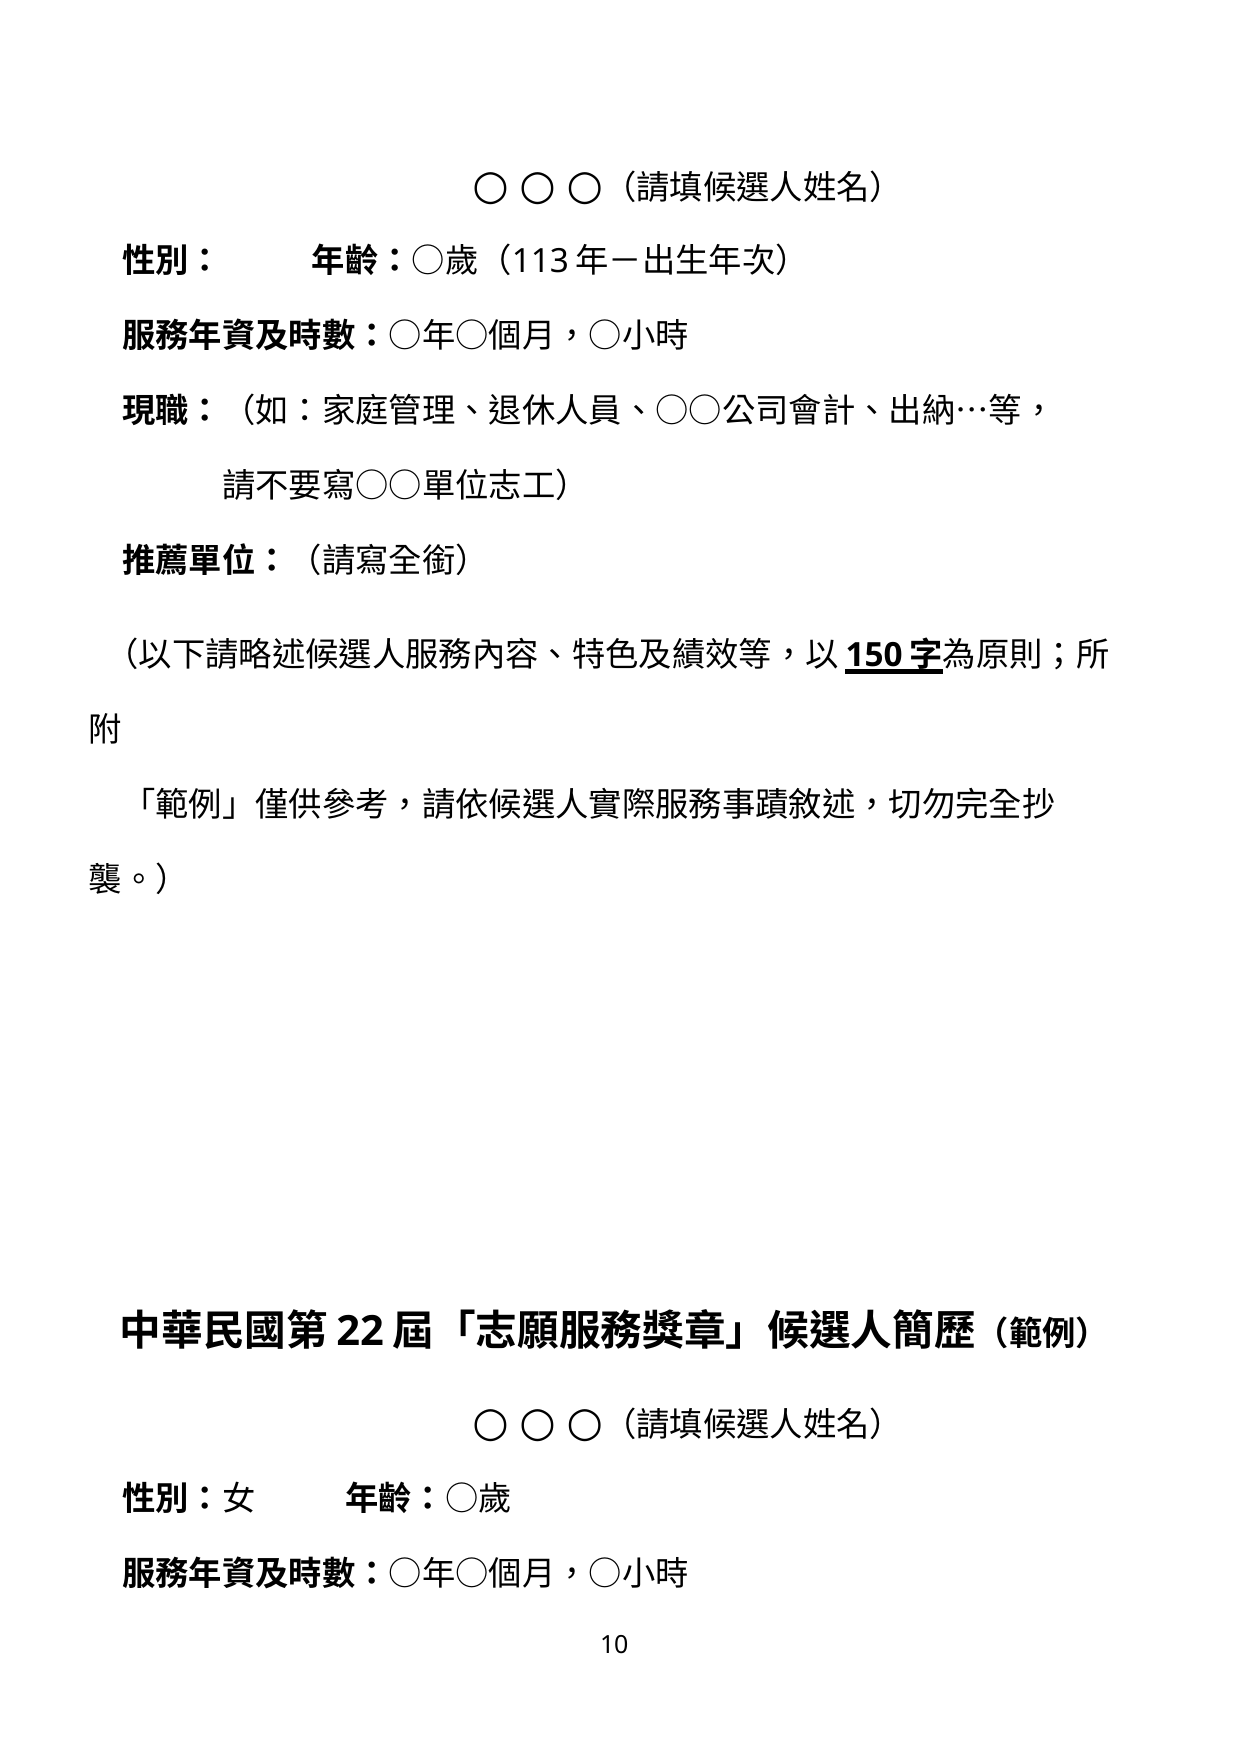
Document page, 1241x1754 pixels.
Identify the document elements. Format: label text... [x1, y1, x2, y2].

text 中華民國第22屆「志願服務獎章」候選人簡歷（範例） [89, 1289, 1140, 1364]
text 「範例」僅供參考，請依候選人實際服務事蹟敘述，切勿完全抄襲。） [89, 764, 1140, 914]
text （以下請略述候選人服務內容、特色及績效等，以150字為原則；所附 [89, 614, 1140, 764]
text 推薦單位：（請寫全銜） [89, 521, 1140, 596]
text ○ ○ ○（請填候選人姓名） [89, 1383, 1140, 1458]
text ○ ○ ○（請填候選人姓名） [89, 146, 1140, 221]
text 服務年資及時數：○年○個月，○小時 [89, 296, 1140, 371]
text 性別：女 年齡：○歲 [89, 1458, 1140, 1533]
text 請不要寫○○單位志工） [89, 446, 1140, 521]
text 性別： 年齡：○歲（113年－出生年次） [89, 221, 1140, 296]
text 現職：（如：家庭管理、退休人員、○○公司會計、出納…等， [89, 371, 1140, 446]
text 服務年資及時數：○年○個月，○小時 [89, 1533, 1140, 1608]
